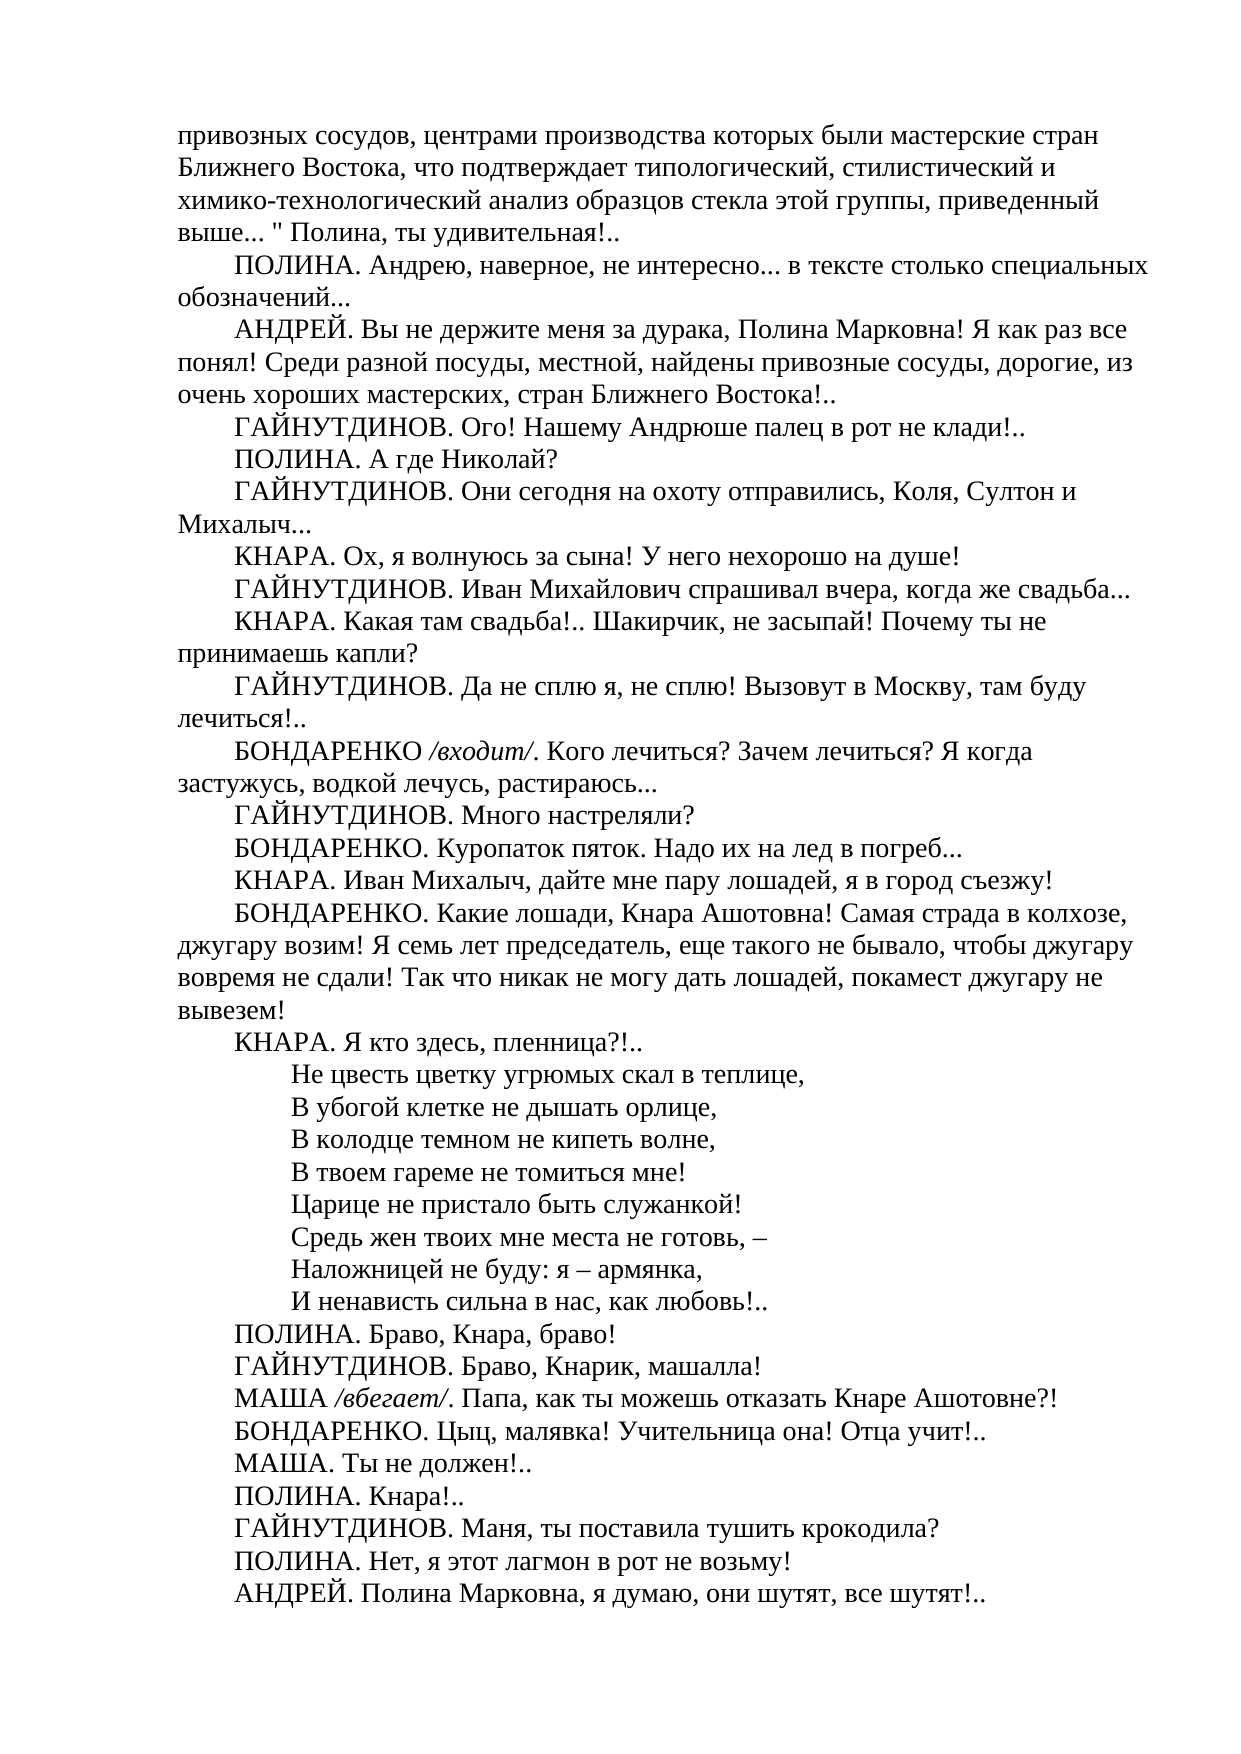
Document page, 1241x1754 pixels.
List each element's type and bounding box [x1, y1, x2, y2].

text [177, 118, 1152, 1608]
